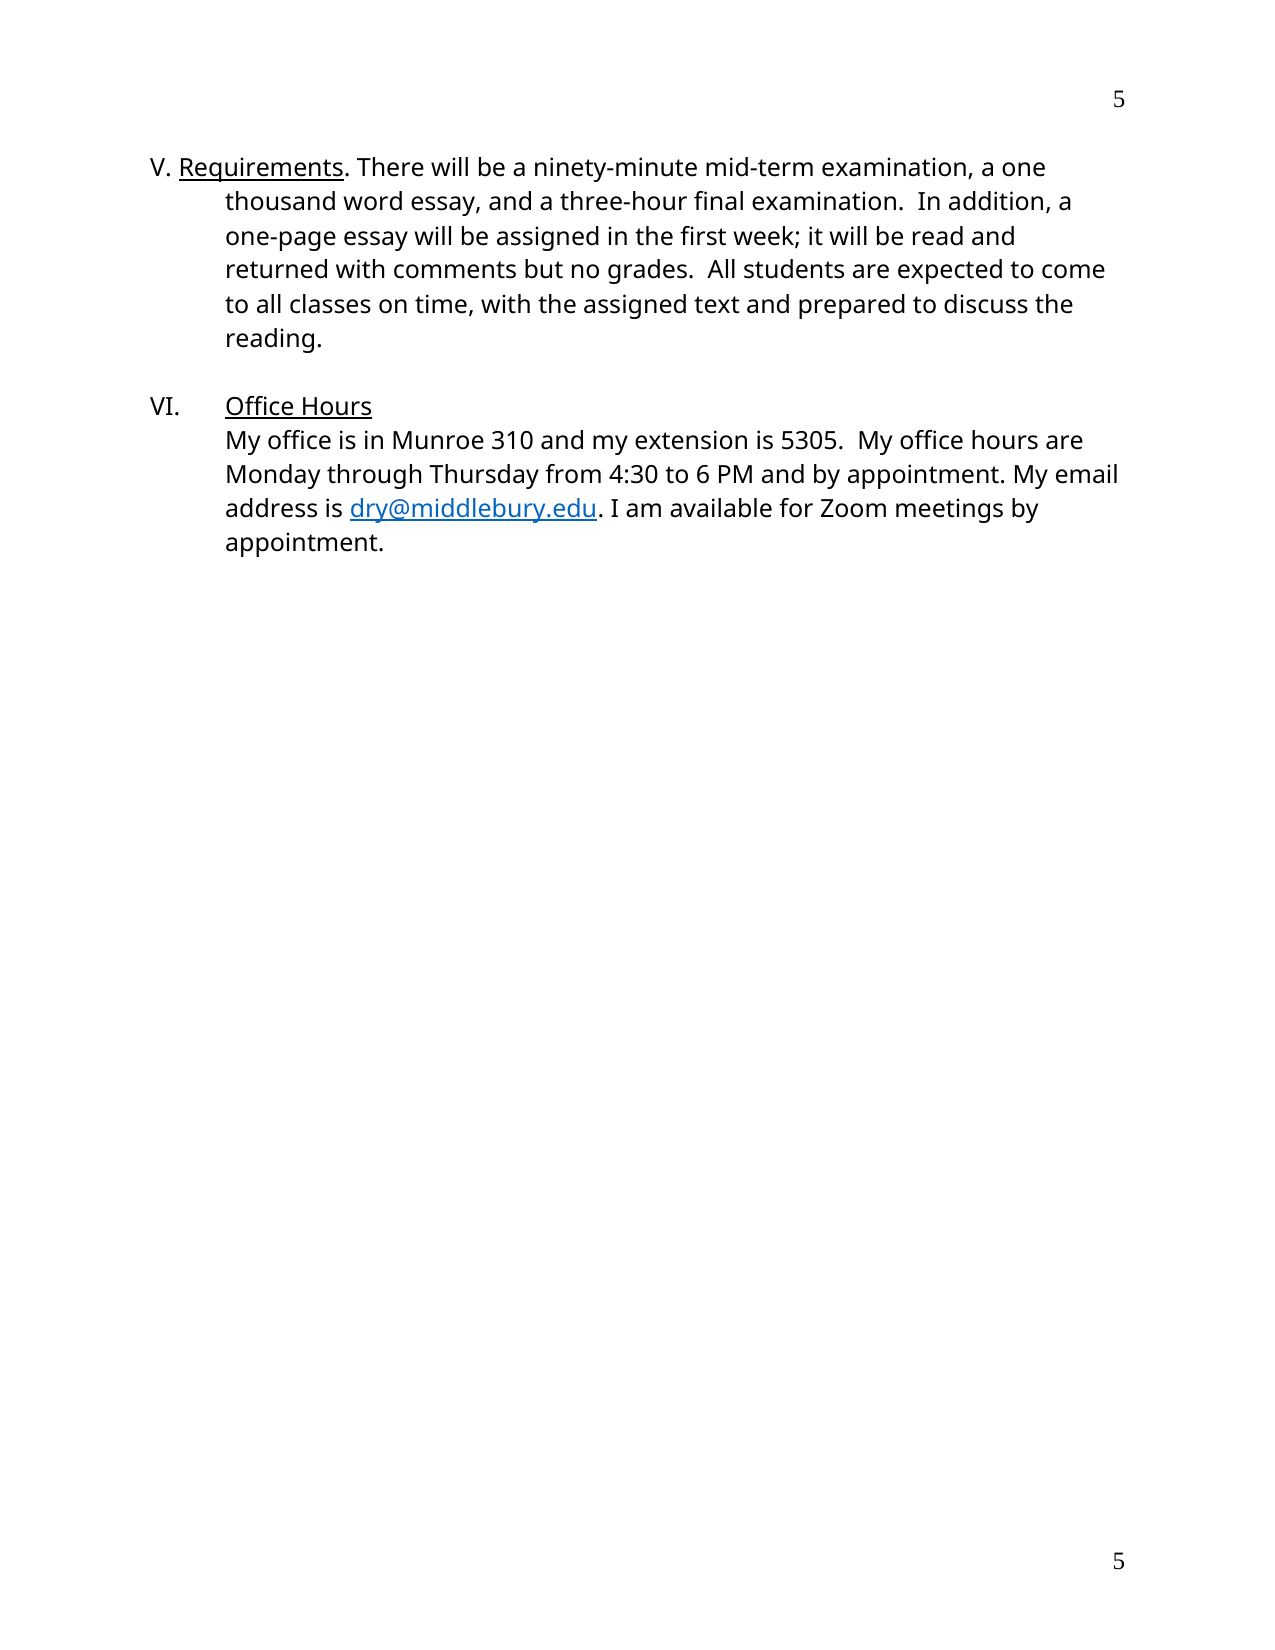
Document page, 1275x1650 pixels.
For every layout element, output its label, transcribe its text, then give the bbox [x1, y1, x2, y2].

text VI. Office Hours [150, 388, 1125, 422]
text My office is in Munroe 310 and my extension is 5305. My office hours are Monday through Thursday from 4:30 to 6 PM and by appointment. My email address is dry@middlebury.edu. I am available for Zoom meetings by appointment. [225, 422, 1125, 559]
text V. Requirements. There will be a ninety-minute mid-term examination, a one thousand word essay, and a three-hour final examination. In addition, a one-page essay will be assigned in the first week; it will be read and returned with comments but no grades. All students are expected to come to all classes on time, with the assigned text and prepared to discuss the reading. [150, 150, 1125, 354]
